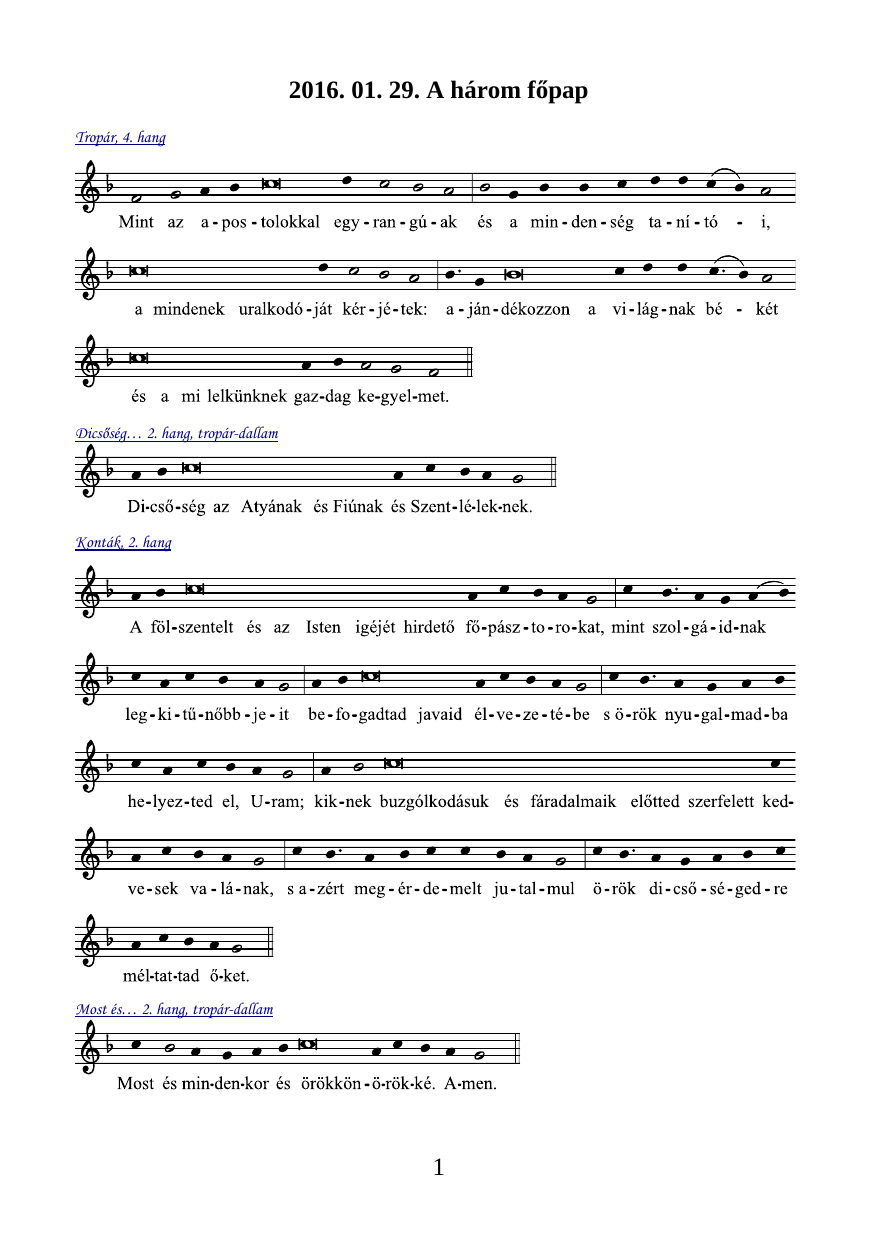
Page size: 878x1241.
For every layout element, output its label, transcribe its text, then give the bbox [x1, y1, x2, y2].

text Konták, 2. hang [75, 534, 802, 553]
text Most és… 2. hang, tropár-dallam [75, 1001, 802, 1020]
subtitle 2016. 01. 29. A három főpap [75, 75, 802, 104]
text Dicsőség… 2. hang, tropár-dallam [75, 425, 802, 444]
text Tropár, 4. hang [75, 129, 802, 147]
